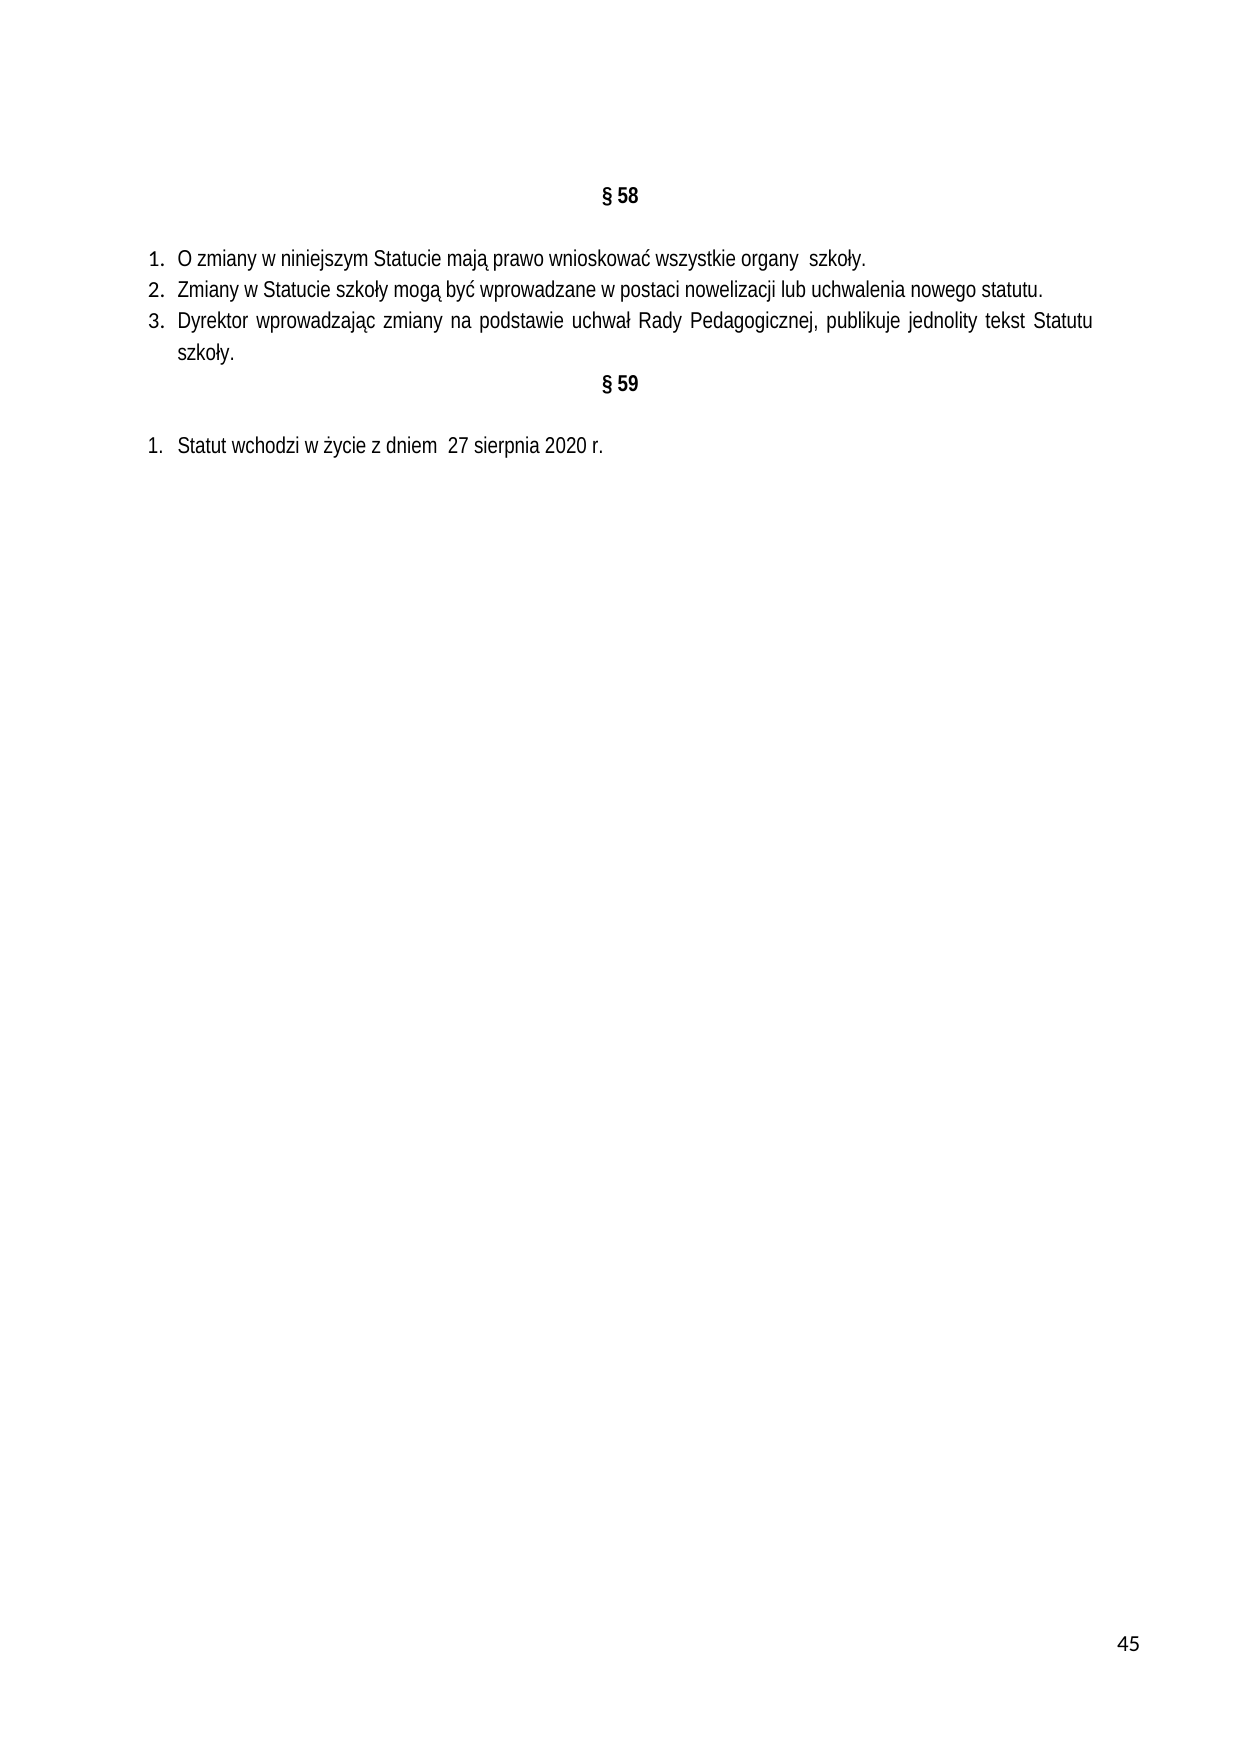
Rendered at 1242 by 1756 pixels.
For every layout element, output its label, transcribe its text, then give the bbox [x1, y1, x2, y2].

text § 58 [148, 179, 1093, 210]
list Zmiany w Statucie szkoły mogą być wprowadzane w postaci nowelizacji lub uchwalenia nowego statutu. [148, 273, 1093, 304]
text § 59 [148, 366, 1093, 398]
list Dyrektor wprowadzając zmiany na podstawie uchwał Rady Pedagogicznej, publikuje jednolity tekst Statutu szkoły. [148, 304, 1093, 366]
list Statut wchodzi w życie z dniem 27 sierpnia 2020 r. [148, 429, 1093, 460]
list O zmiany w niniejszym Statucie mają prawo wnioskować wszystkie organy szkoły. [148, 241, 1093, 273]
